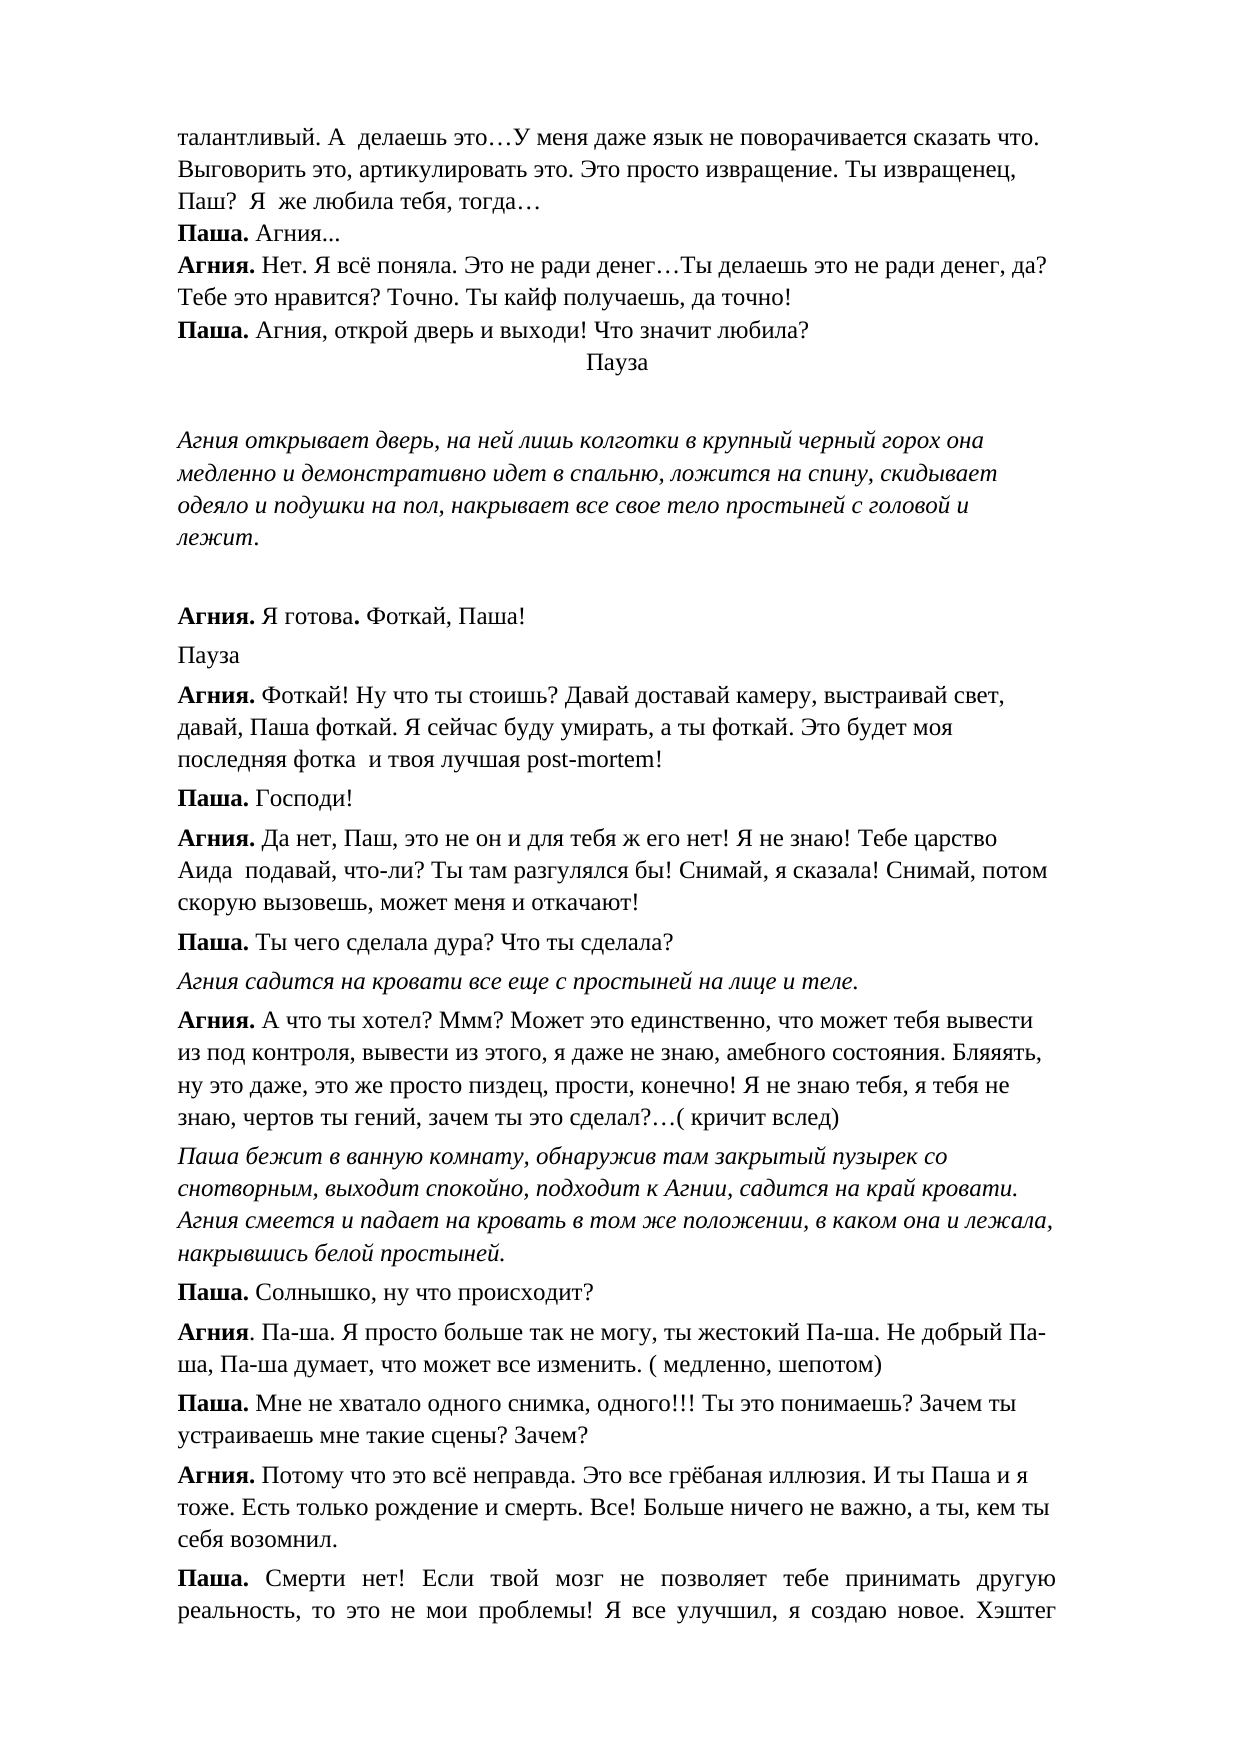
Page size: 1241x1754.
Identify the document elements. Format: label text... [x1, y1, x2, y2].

text Паша. Ты чего сделала дура? Что ты сделала? [177, 923, 1057, 955]
text Агния. Да нет, Паш, это не он и для тебя ж его нет! Я не знаю! Тебе царство Аида подавай, что-ли? Ты там разгулялся бы! Снимай, я сказала! Снимай, потом скорую вызовешь, может меня и откачают! [177, 819, 1057, 916]
text Паша. Солнышко, ну что происходит? [177, 1274, 1057, 1306]
text Паша. Господи! [177, 780, 1057, 812]
text Агния открывает дверь, на ней лишь колготки в крупный черный горох она медленно и демонстративно идет в спальню, ложится на спину, скидывает одеяло и подушки на пол, накрывает все свое тело простыней с головой и лежит. [177, 422, 1057, 551]
text Агния. Потому что это всё неправда. Это все грёбаная иллюзия. И ты Паша и я тоже. Есть только рождение и смерть. Все! Больше ничего не важно, а ты, кем ты себя возомнил. [177, 1456, 1057, 1553]
text Агния. Я готова. Фоткай, Паша! [177, 597, 1057, 630]
text Агния садится на кровати все еще с простыней на лице и теле. [177, 962, 1057, 995]
text Агния. Фоткай! Ну что ты стоишь? Давай доставай камеру, выстраивай свет, давай, Паша фоткай. Я сейчас буду умирать, а ты фоткай. Это будет моя последняя фотка и твоя лучшая post-mortem! [177, 676, 1057, 773]
text Агния. Па-ша. Я просто больше так не могу, ты жестокий Па-ша. Не добрый Па-ша, Па-ша думает, что может все изменить. ( медленно, шепотом) [177, 1313, 1057, 1377]
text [177, 118, 1057, 343]
text Агния. А что ты хотел? Ммм? Может это единственно, что может тебя вывести из под контроля, вывести из этого, я даже не знаю, амебного состояния. Бляяять, ну это даже, это же просто пиздец, прости, конечно! Я не знаю тебя, я тебя не знаю, чертов ты гений, зачем ты это сделал?…( кричит вслед) [177, 1002, 1057, 1131]
text Паша. Мне не хватало одного снимка, одного!!! Ты это понимаешь? Зачем ты устраиваешь мне такие сцены? Зачем? [177, 1385, 1057, 1449]
text Паша бежит в ванную комнату, обнаружив там закрытый пузырек со снотворным, выходит спокойно, подходит к Агнии, садится на край кровати. Агния смеется и падает на кровать в том же положении, в каком она и лежала, накрывшись белой простыней. [177, 1138, 1057, 1267]
text Пауза [177, 637, 1057, 669]
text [177, 1560, 1057, 1624]
text Пауза [177, 343, 1057, 376]
